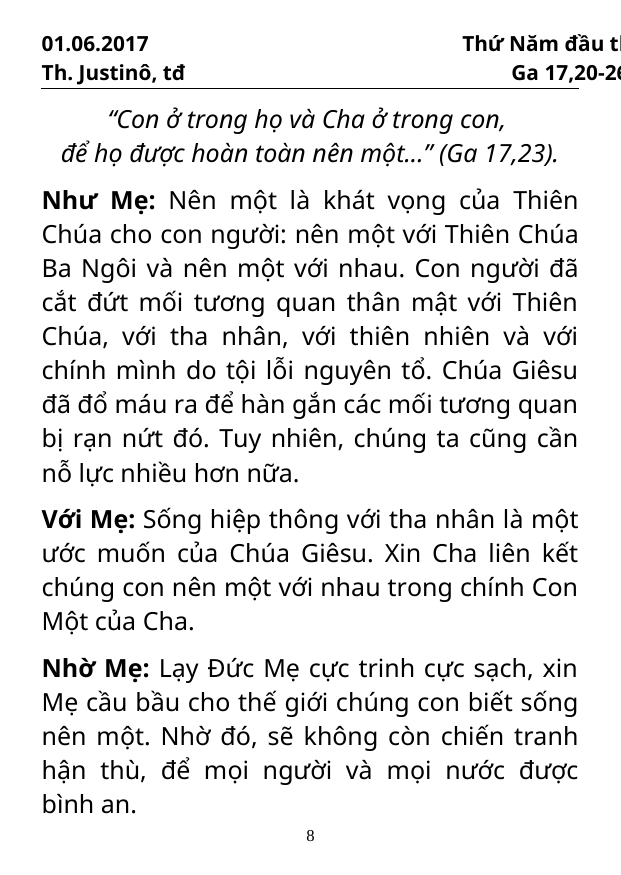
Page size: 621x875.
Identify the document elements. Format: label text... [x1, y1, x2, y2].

text th. Justinô, tđ Ga 17,20-26 [41, 58, 579, 88]
text Như Mẹ: Nên một là khát vọng của Thiên Chúa cho con người: nên một với Thiên Chúa Ba Ngôi và nên một với nhau. Con người đã cắt đứt mối tương quan thân mật với Thiên Chúa, với tha nhân, với thiên nhiên và với chính mình do tội lỗi nguyên tổ. Chúa Giêsu đã đổ máu ra để hàn gắn các mối tương quan bị rạn nứt đó. Tuy nhiên, chúng ta cũng cần nỗ lực nhiều hơn nữa. [41, 183, 579, 489]
text Với Mẹ: Sống hiệp thông với tha nhân là một ước muốn của Chúa Giêsu. Xin Cha liên kết chúng con nên một với nhau trong chính Con Một của Cha. [41, 502, 579, 638]
text 01.06.2017 Thứ Năm đầu tháng [41, 29, 579, 58]
text Nhờ Mẹ: Lạy Đức Mẹ cực trinh cực sạch, xin Mẹ cầu bầu cho thế giới chúng con biết sống nên một. Nhờ đó, sẽ không còn chiến tranh hận thù, để mọi người và mọi nước được bình an. [41, 651, 579, 821]
text “Con ở trong họ và Cha ở trong con, để họ được hoàn toàn nên một...” (Ga 17,23). [41, 102, 579, 170]
